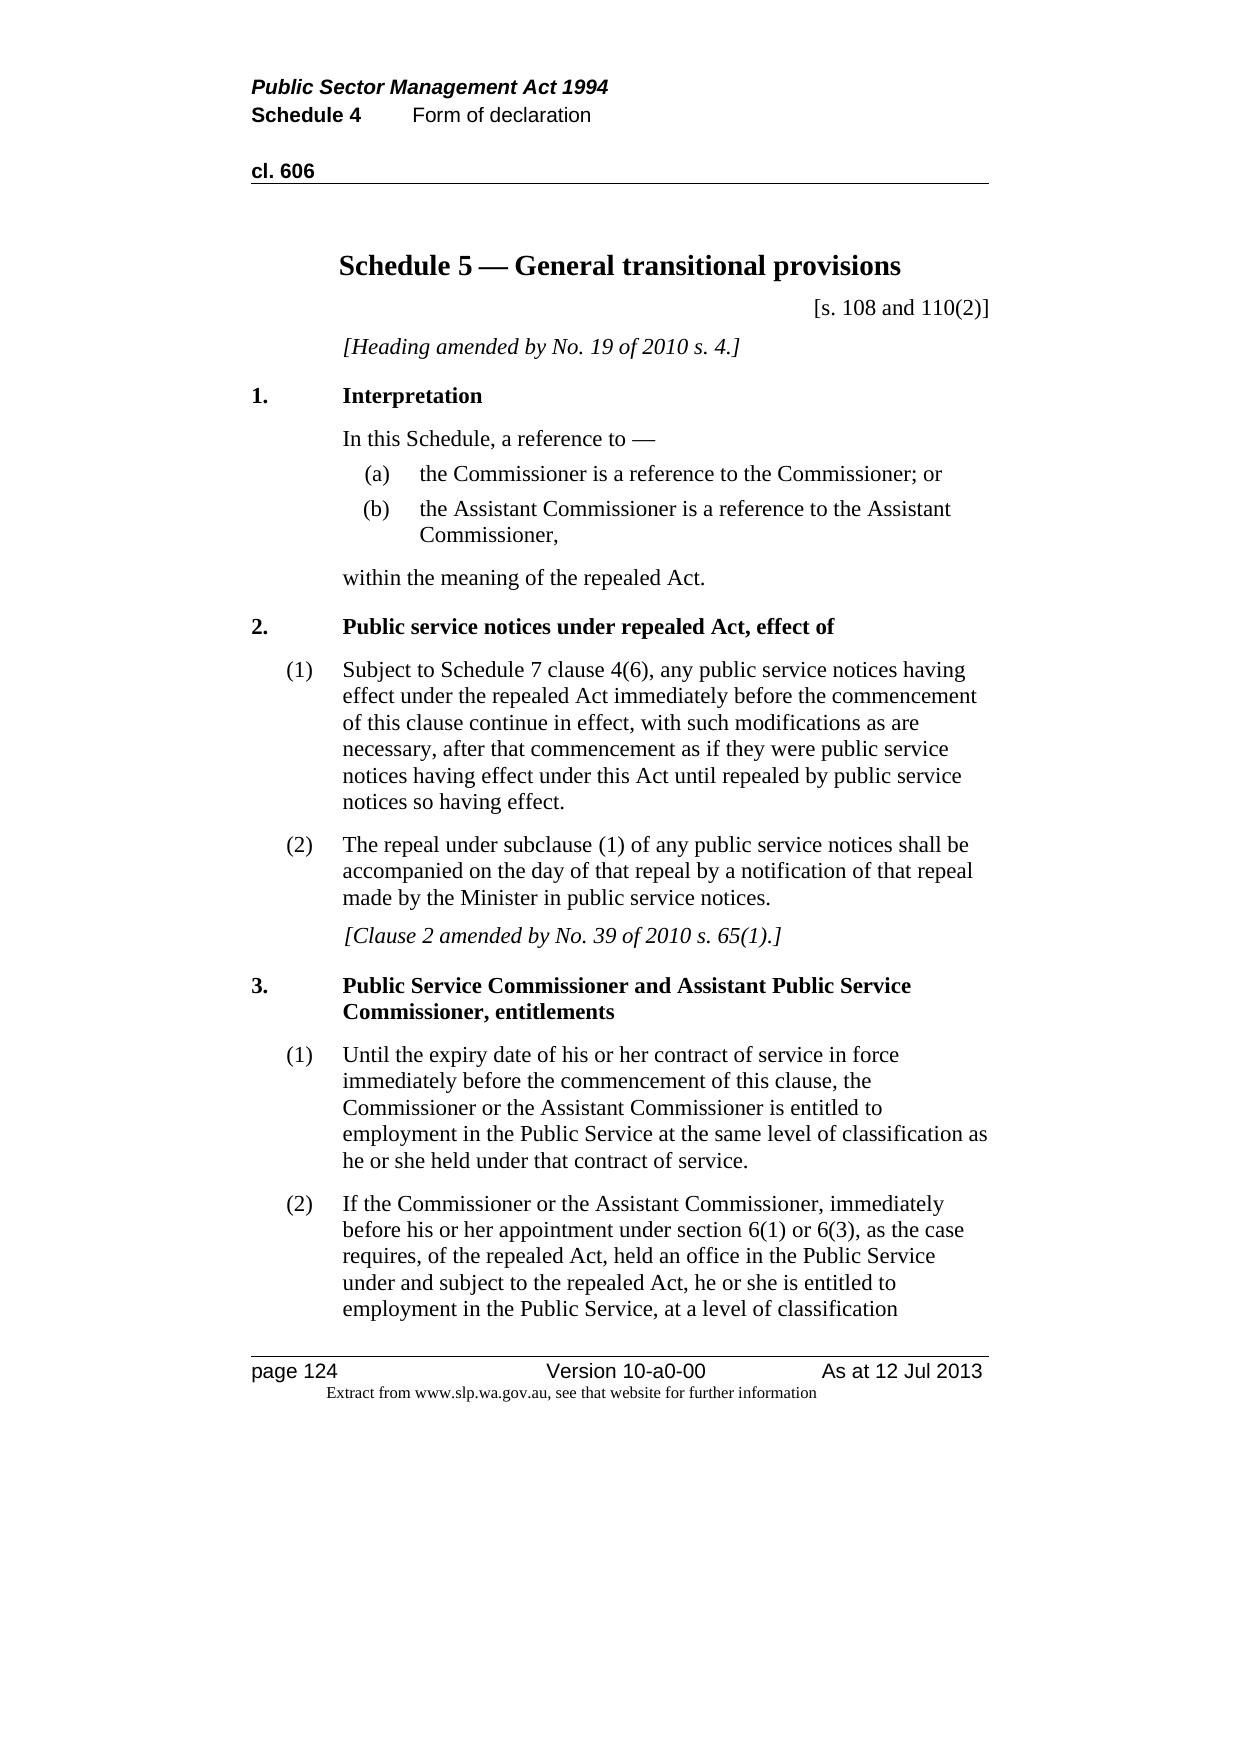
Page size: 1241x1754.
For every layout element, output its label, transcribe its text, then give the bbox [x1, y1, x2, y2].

subtitle 3. Public Service Commissioner and Assistant Public Service Commissioner, entitlements [251, 972, 989, 1024]
subtitle Schedule 5 — General transitional provisions [251, 248, 989, 282]
text (a) the Commissioner is a reference to the Commissioner; or [251, 460, 989, 486]
text (2) The repeal under subclause (1) of any public service notices shall be accompanied on the day of that repeal by a notification of that repeal made by the Minister in public service notices. [251, 831, 989, 910]
subtitle 2. Public service notices under repealed Act, effect of [251, 613, 989, 639]
subtitle 1. Interpretation [251, 382, 989, 408]
text (1) Until the expiry date of his or her contract of service in force immediately before the commencement of this clause, the Commissioner or the Assistant Commissioner is entitled to employment in the Public Service at the same level of classification as he or she held under that contract of service. [251, 1041, 989, 1173]
subtitle [Heading amended by No. 19 of 2010 s. 4.] [251, 333, 989, 359]
text (b) the Assistant Commissioner is a reference to the Assistant Commissioner, [251, 494, 989, 547]
text within the meaning of the repealed Act. [251, 564, 989, 590]
text [Clause 2 amended by No. 39 of 2010 s. 65(1).] [251, 923, 989, 949]
text [s. 108 and 110(2)] [251, 294, 989, 320]
text In this Schedule, a reference to — [251, 425, 989, 452]
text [251, 1190, 989, 1321]
text (1) Subject to Schedule 7 clause 4(6), any public service notices having effect under the repealed Act immediately before the commencement of this clause continue in effect, with such modifications as are necessary, after that commencement as if they were public service notices having effect under this Act until repealed by public service notices so having effect. [251, 656, 989, 814]
